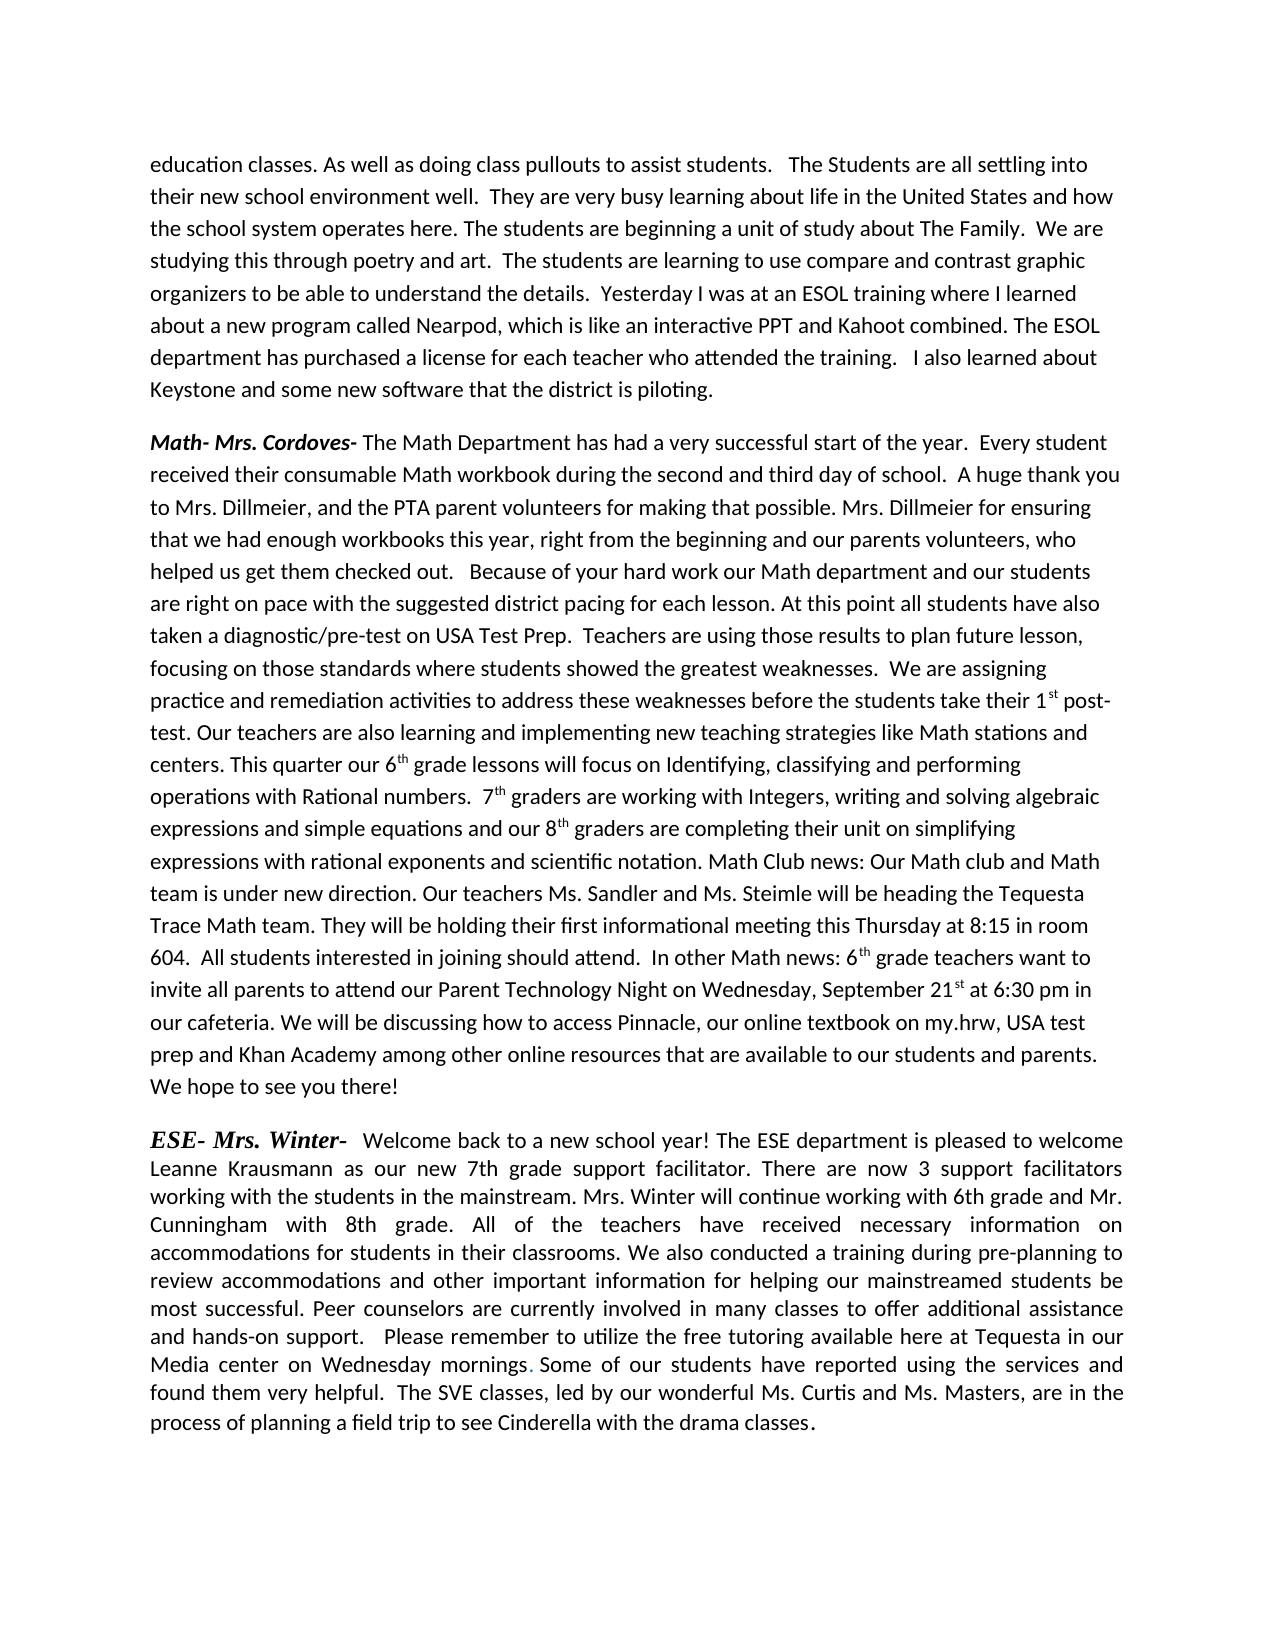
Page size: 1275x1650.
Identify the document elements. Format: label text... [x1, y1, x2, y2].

text Math- Mrs. Cordoves- The Math Department has had a very successful start of the year. Every student received their consumable Math workbook during the second and third day of school. A huge thank you to Mrs. Dillmeier, and the PTA parent volunteers for making that possible. Mrs. Dillmeier for ensuring that we had enough workbooks this year, right from the beginning and our parents volunteers, who helped us get them checked out. Because of your hard work our Math department and our students are right on pace with the suggested district pacing for each lesson. At this point all students have also taken a diagnostic/pre-test on USA Test Prep. Teachers are using those results to plan future lesson, focusing on those standards where students showed the greatest weaknesses. We are assigning practice and remediation activities to address these weaknesses before the students take their 1st post-test. Our teachers are also learning and implementing new teaching strategies like Math stations and centers. This quarter our 6th grade lessons will focus on Identifying, classifying and performing operations with Rational numbers. 7th graders are working with Integers, writing and solving algebraic expressions and simple equations and our 8th graders are completing their unit on simplifying expressions with rational exponents and scientific notation. Math Club news: Our Math club and Math team is under new direction. Our teachers Ms. Sandler and Ms. Steimle will be heading the Tequesta Trace Math team. They will be holding their first informational meeting this Thursday at 8:15 in room 604. All students interested in joining should attend. In other Math news: 6th grade teachers want to invite all parents to attend our Parent Technology Night on Wednesday, September 21st at 6:30 pm in our cafeteria. We will be discussing how to access Pinnacle, our online textbook on my.hrw, USA test prep and Khan Academy among other online resources that are available to our students and parents. We hope to see you there! [150, 428, 1125, 1100]
text ESE- Mrs. Winter- Welcome back to a new school year! The ESE department is pleased to welcome Leanne Krausmann as our new 7th grade support facilitator. There are now 3 support facilitators working with the students in the mainstream. Mrs. Winter will continue working with 6th grade and Mr. Cunningham with 8th grade. All of the teachers have received necessary information on accommodations for students in their classrooms. We also conducted a training during pre-planning to review accommodations and other important information for helping our mainstreamed students be most successful. Peer counselors are currently involved in many classes to offer additional assistance and hands-on support. Please remember to utilize the free tutoring available here at Tequesta in our Media center on Wednesday mornings. Some of our students have reported using the services and found them very helpful. The SVE classes, led by our wonderful Ms. Curtis and Ms. Masters, are in the process of planning a field trip to see Cinderella with the drama classes. [150, 1125, 1125, 1437]
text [150, 150, 1125, 403]
